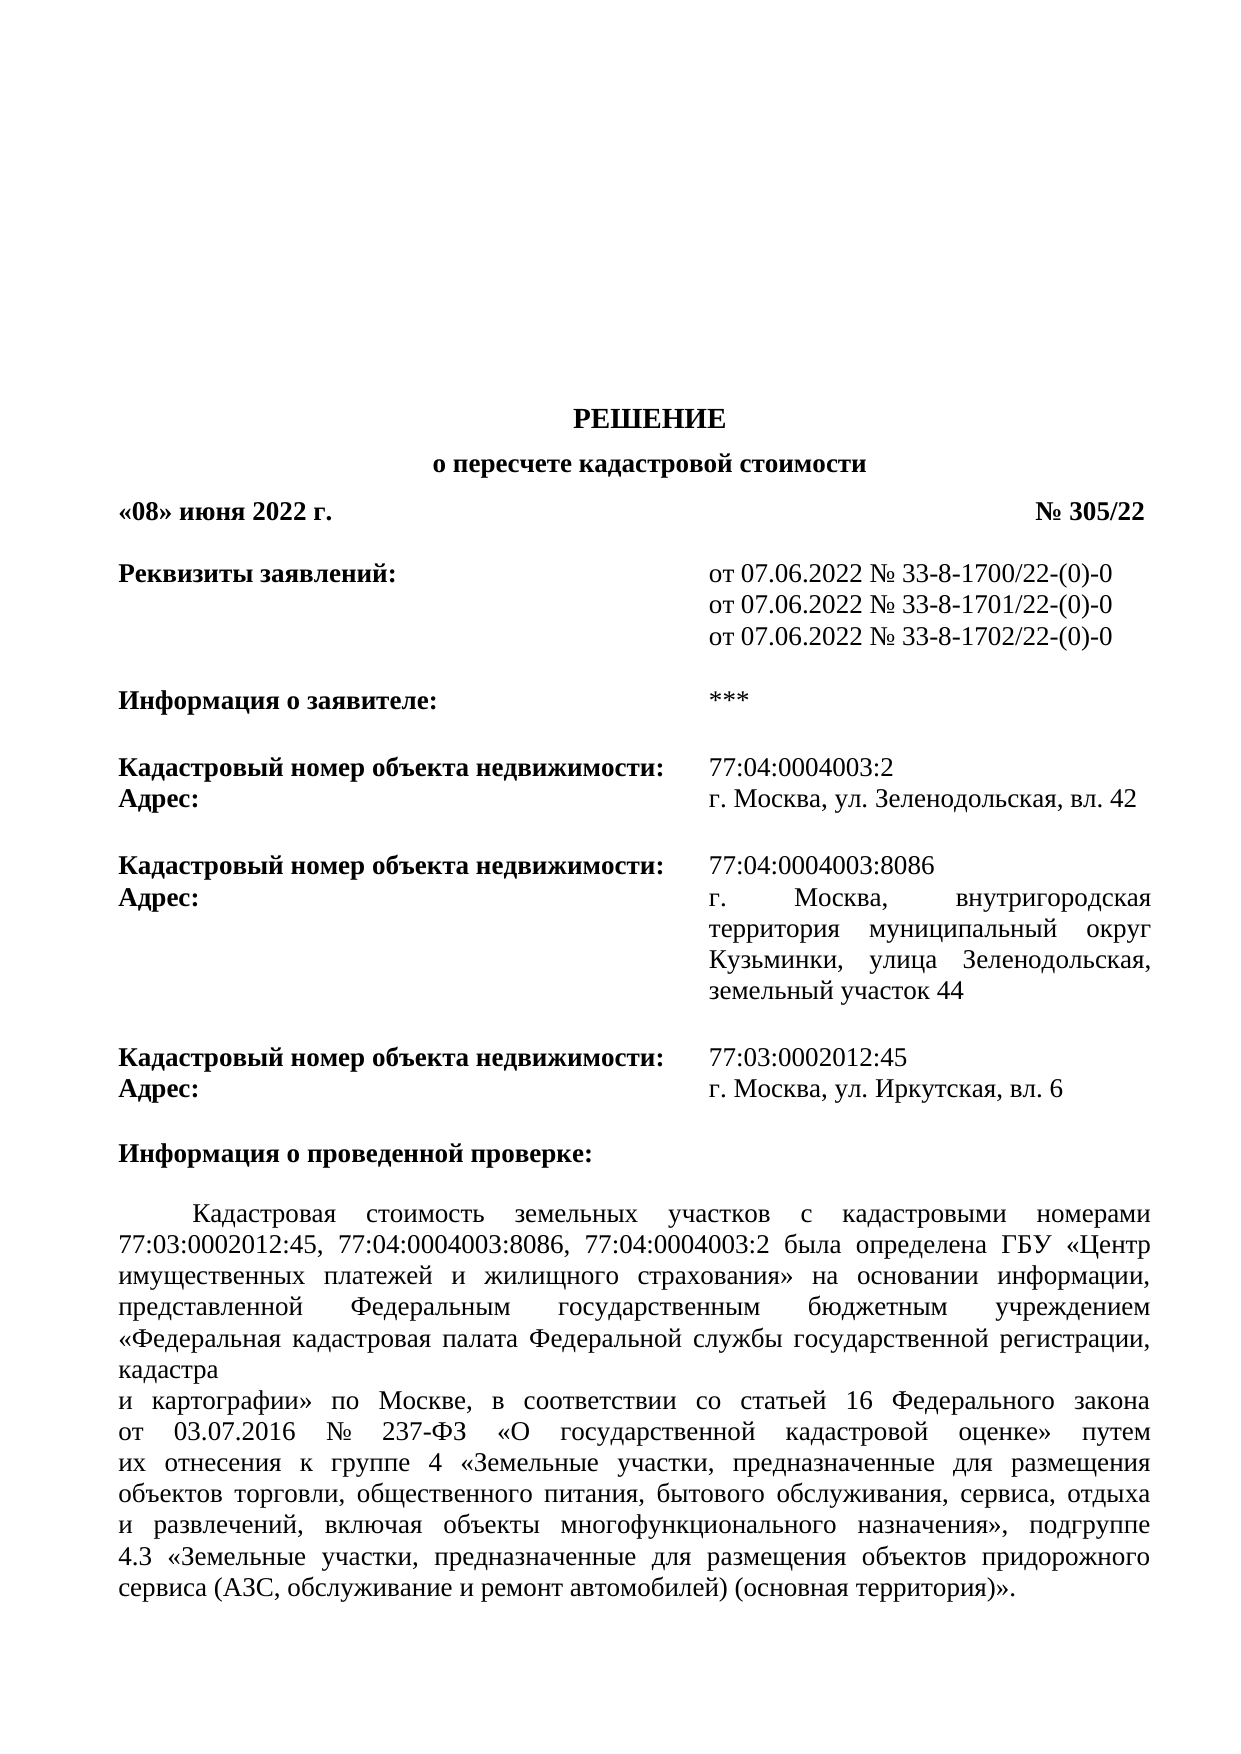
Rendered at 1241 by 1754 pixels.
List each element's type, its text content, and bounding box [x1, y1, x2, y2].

text «08» июня 2022 г. № 305/22 [118, 495, 1152, 526]
text Адрес: г. Москва, внутригородская территория муниципальный округ Кузьминки, улица Зеленодольская, земельный участок 44 [118, 881, 1152, 1005]
text о пересчете кадастровой стоимости [148, 447, 1152, 478]
text Кадастровая стоимость земельных участков с кадастровыми номерами 77:03:0002012:45, 77:04:0004003:8086, 77:04:0004003:2 была определена ГБУ «Центр имущественных платежей и жилищного страхования» на основании информации, представленной Федеральным государственным бюджетным учреждением «Федеральная кадастровая палата Федеральной службы государственной регистрации, кадастра и картографии» по Москве, в соответствии со статьей 16 Федерального закона от 03.07.2016 № 237-ФЗ «О государственной кадастровой оценке» путем их отнесения к группе 4 «Земельные участки, предназначенные для размещения объектов торговли, общественного питания, бытового обслуживания, сервиса, отдыха и развлечений, включая объекты многофункционального назначения», подгруппе 4.3 «Земельные участки, предназначенные для размещения объектов придорожного сервиса (АЗС, обслуживание и ремонт автомобилей) (основная территория)». [118, 1197, 1152, 1602]
text Кадастровый номер объекта недвижимости: 77:04:0004003:2 [118, 751, 1152, 783]
text РЕШЕНИЕ [148, 401, 1152, 435]
text Информация о проведенной проверке: [118, 1137, 1152, 1168]
text Адрес: г. Москва, ул. Зеленодольская, вл. 42 [118, 783, 1152, 814]
text Адрес: г. Москва, ул. Иркутская, вл. 6 [118, 1072, 1152, 1103]
text Реквизиты заявлений: от 07.06.2022 № 33-8-1700/22-(0)-0 [118, 557, 1152, 588]
text Кадастровый номер объекта недвижимости: 77:03:0002012:45 [118, 1041, 1152, 1072]
text Кадастровый номер объекта недвижимости: 77:04:0004003:8086 [118, 849, 1152, 881]
text Информация о заявителе: *** [118, 684, 1167, 716]
text от 07.06.2022 № 33-8-1701/22-(0)-0 [118, 588, 1152, 620]
text от 07.06.2022 № 33-8-1702/22-(0)-0 [118, 620, 1152, 651]
